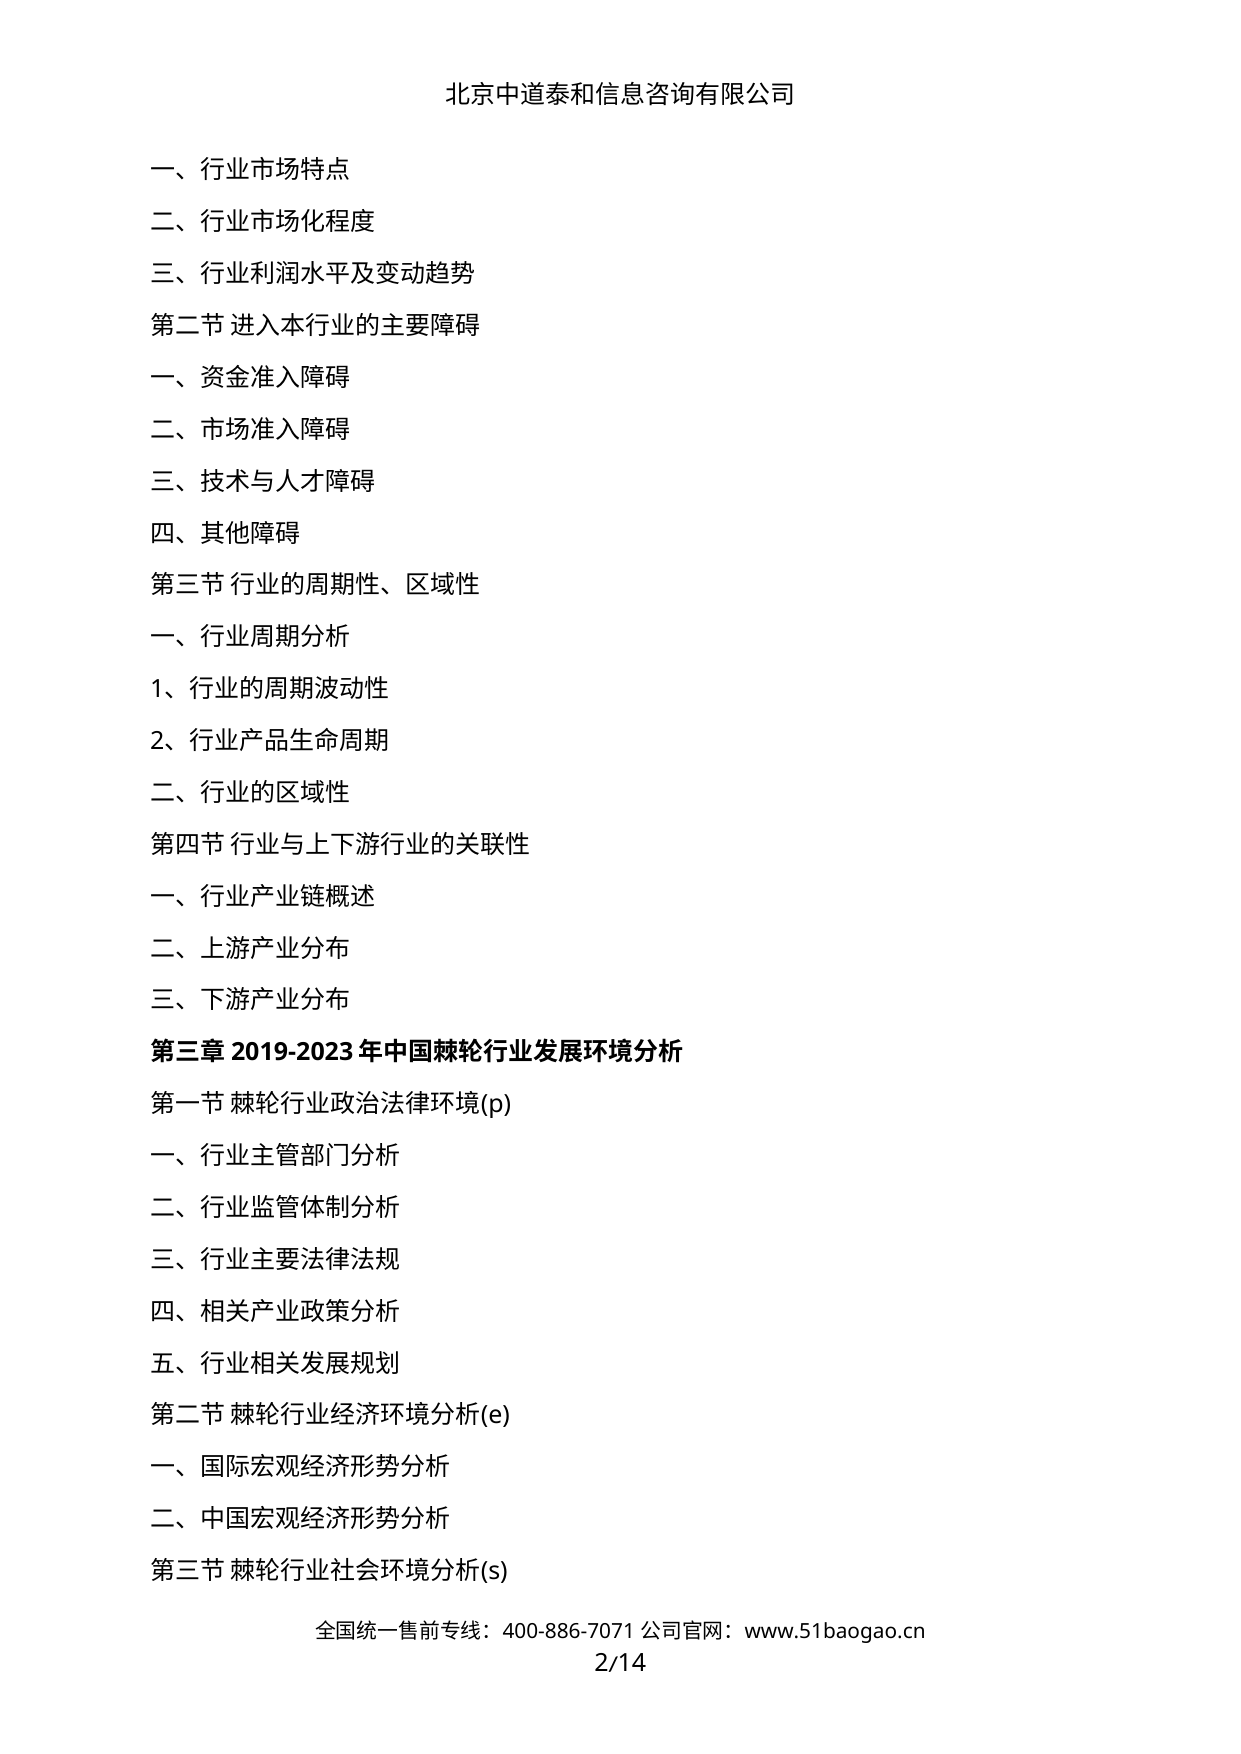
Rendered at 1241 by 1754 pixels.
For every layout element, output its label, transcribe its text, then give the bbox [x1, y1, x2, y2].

text 二、中国宏观经济形势分析 [150, 1499, 1090, 1535]
text 三、行业主要法律法规 [150, 1239, 1090, 1276]
text 一、行业主管部门分析 [150, 1136, 1090, 1172]
text 二、市场准入障碍 [150, 409, 1090, 446]
text 四、其他障碍 [150, 513, 1090, 549]
text 一、行业市场特点 [150, 150, 1090, 186]
text 1、行业的周期波动性 [150, 669, 1090, 705]
text 二、行业市场化程度 [150, 202, 1090, 238]
text 第二节 棘轮行业经济环境分析(e) [150, 1395, 1090, 1431]
text 2、行业产品生命周期 [150, 721, 1090, 757]
text 一、行业周期分析 [150, 617, 1090, 653]
text 二、行业监管体制分析 [150, 1187, 1090, 1224]
text 二、行业的区域性 [150, 772, 1090, 809]
text 第二节 进入本行业的主要障碍 [150, 306, 1090, 342]
text 一、国际宏观经济形势分析 [150, 1447, 1090, 1483]
text 三、技术与人才障碍 [150, 461, 1090, 497]
text 三、行业利润水平及变动趋势 [150, 254, 1090, 290]
text 一、资金准入障碍 [150, 357, 1090, 394]
text 第四节 行业与上下游行业的关联性 [150, 824, 1090, 861]
text 第三节 棘轮行业社会环境分析(s) [150, 1551, 1090, 1587]
text 一、行业产业链概述 [150, 876, 1090, 912]
text 第三节 行业的周期性、区域性 [150, 565, 1090, 601]
text 四、相关产业政策分析 [150, 1291, 1090, 1327]
text 二、上游产业分布 [150, 928, 1090, 964]
text 第一节 棘轮行业政治法律环境(p) [150, 1084, 1090, 1120]
text 第三章 2019-2023年中国棘轮行业发展环境分析 [150, 1032, 1090, 1068]
text 三、下游产业分布 [150, 980, 1090, 1016]
text 五、行业相关发展规划 [150, 1343, 1090, 1379]
